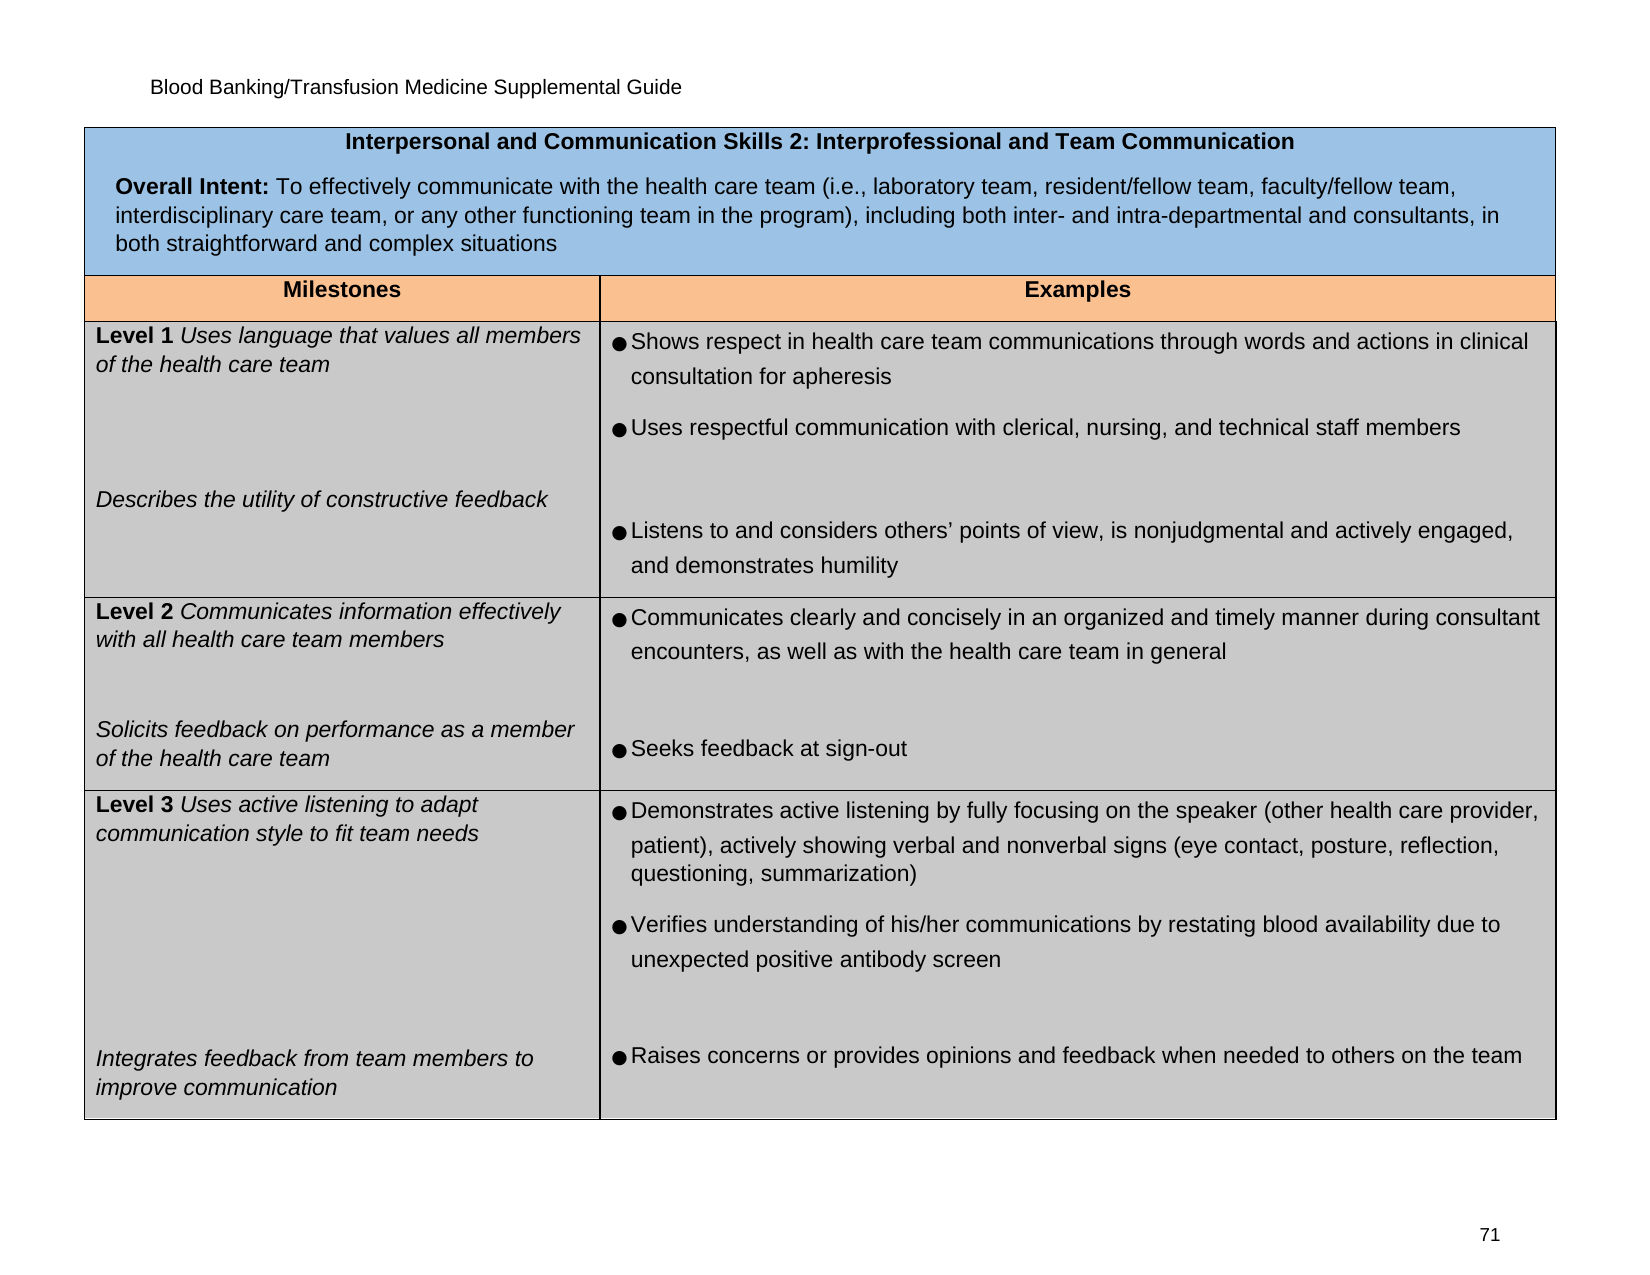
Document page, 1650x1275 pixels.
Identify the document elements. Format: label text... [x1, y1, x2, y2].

table_cell Communicates clearly and concisely in an organized and timely manner during consultant encounters, as well as with the health care team in general Seeks feedback at sign-out [601, 598, 1555, 790]
table_cell Level 1 Uses language that values all members of the health care team Describes the utility of constructive feedback [85, 322, 599, 597]
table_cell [601, 791, 1555, 1118]
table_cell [85, 791, 599, 1118]
table_cell Shows respect in health care team communications through words and actions in clinical consultation for apheresis Uses respectful communication with clerical, nursing, and technical staff members Listens to and considers others’ points of view, is nonjudgmental and actively engaged, and demonstrates humility [601, 322, 1555, 597]
table_cell Level 2 Communicates information effectively with all health care team members Solicits feedback on performance as a member of the health care team [85, 598, 599, 790]
table_cell Milestones [85, 276, 599, 321]
table_header Interpersonal and Communication Skills 2: Interprofessional and Team Communication Overall Intent: To effectively communicate with the health care team (i.e., laboratory team, resident/fellow team, faculty/fellow team, interdisciplinary care team, or any other functioning team in the program), including both inter- and intra-departmental and consultants, in both straightforward and complex situations [85, 128, 1555, 275]
table_cell Examples [601, 276, 1555, 321]
